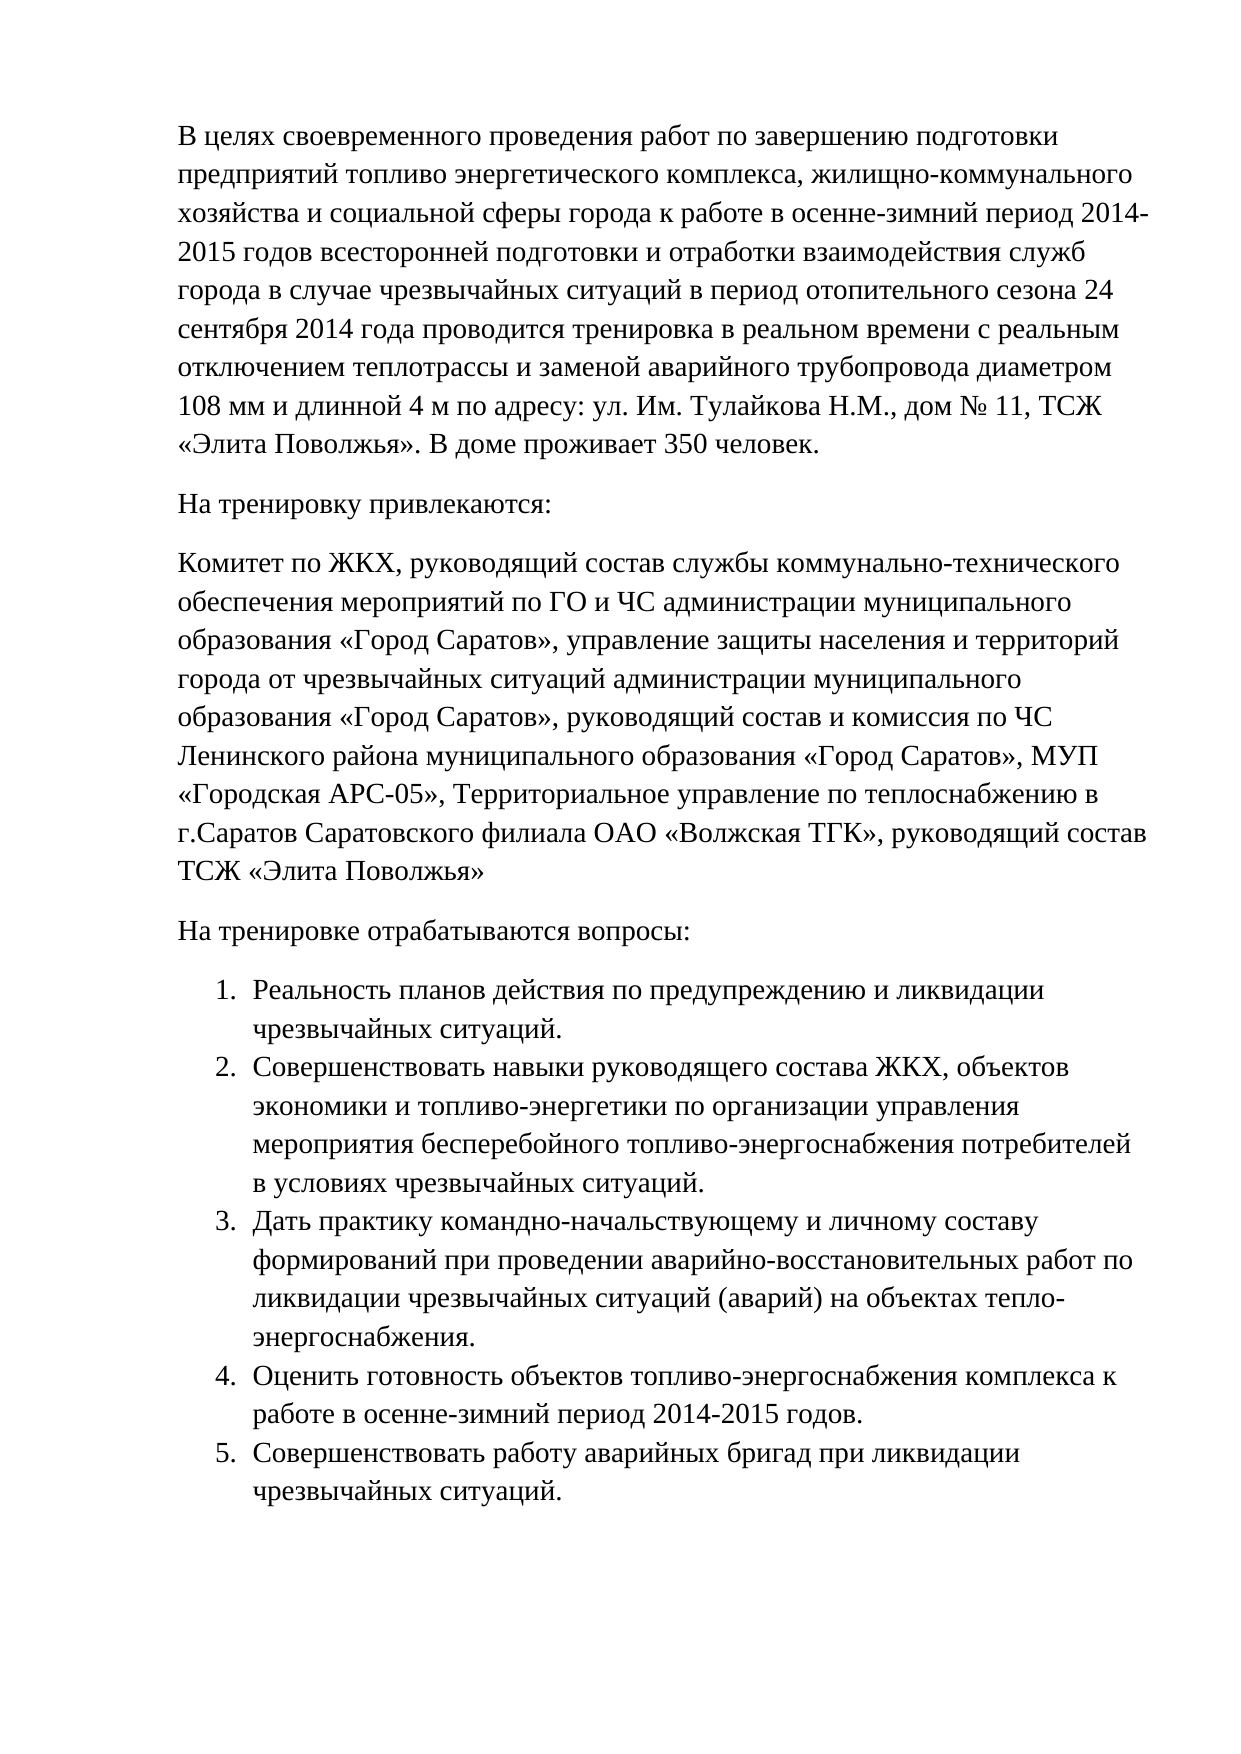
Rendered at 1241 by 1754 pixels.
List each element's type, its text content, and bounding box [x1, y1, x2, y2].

list Оценить готовность объектов топливо-энергоснабжения комплекса к работе в осенне-зимний период 2014-2015 годов. [215, 1358, 1152, 1430]
text На тренировке отрабатываются вопросы: [177, 913, 1152, 946]
list Дать практику командно-начальствующему и личному составу формирований при проведении аварийно-восстановительных работ по ликвидации чрезвычайных ситуаций (аварий) на объектах тепло-энергоснабжения. [215, 1203, 1152, 1353]
list Совершенствовать работу аварийных бригад при ликвидации чрезвычайных ситуаций. [215, 1435, 1152, 1507]
text В целях своевременного проведения работ по завершению подготовки предприятий топливо энергетического комплекса, жилищно-коммунального хозяйства и социальной сферы города к работе в осенне-зимний период 2014-2015 годов всесторонней подготовки и отработки взаимодействия служб города в случае чрезвычайных ситуаций в период отопительного сезона 24 сентября 2014 года проводится тренировка в реальном времени с реальным отключением теплотрассы и заменой аварийного трубопровода диаметром 108 мм и длинной 4 м по адресу: ул. Им. Тулайкова Н.М., дом № 11, ТСЖ «Элита Поволжья». В доме проживает 350 человек. [177, 118, 1152, 460]
list Совершенствовать навыки руководящего состава ЖКХ, объектов экономики и топливо-энергетики по организации управления мероприятия бесперебойного топливо-энергоснабжения потребителей в условиях чрезвычайных ситуаций. [215, 1049, 1152, 1198]
text На тренировку привлекаются: [177, 486, 1152, 519]
text Комитет по ЖКХ, руководящий состав службы коммунально-технического обеспечения мероприятий по ГО и ЧС администрации муниципального образования «Город Саратов», управление защиты населения и территорий города от чрезвычайных ситуаций администрации муниципального образования «Город Саратов», руководящий состав и комиссия по ЧС Ленинского района муниципального образования «Город Саратов», МУП «Городская АРС-05», Территориальное управление по теплоснабжению в г.Саратов Саратовского филиала ОАО «Волжская ТГК», руководящий состав ТСЖ «Элита Поволжья» [177, 545, 1152, 887]
list Реальность планов действия по предупреждению и ликвидации чрезвычайных ситуаций. [215, 972, 1152, 1044]
